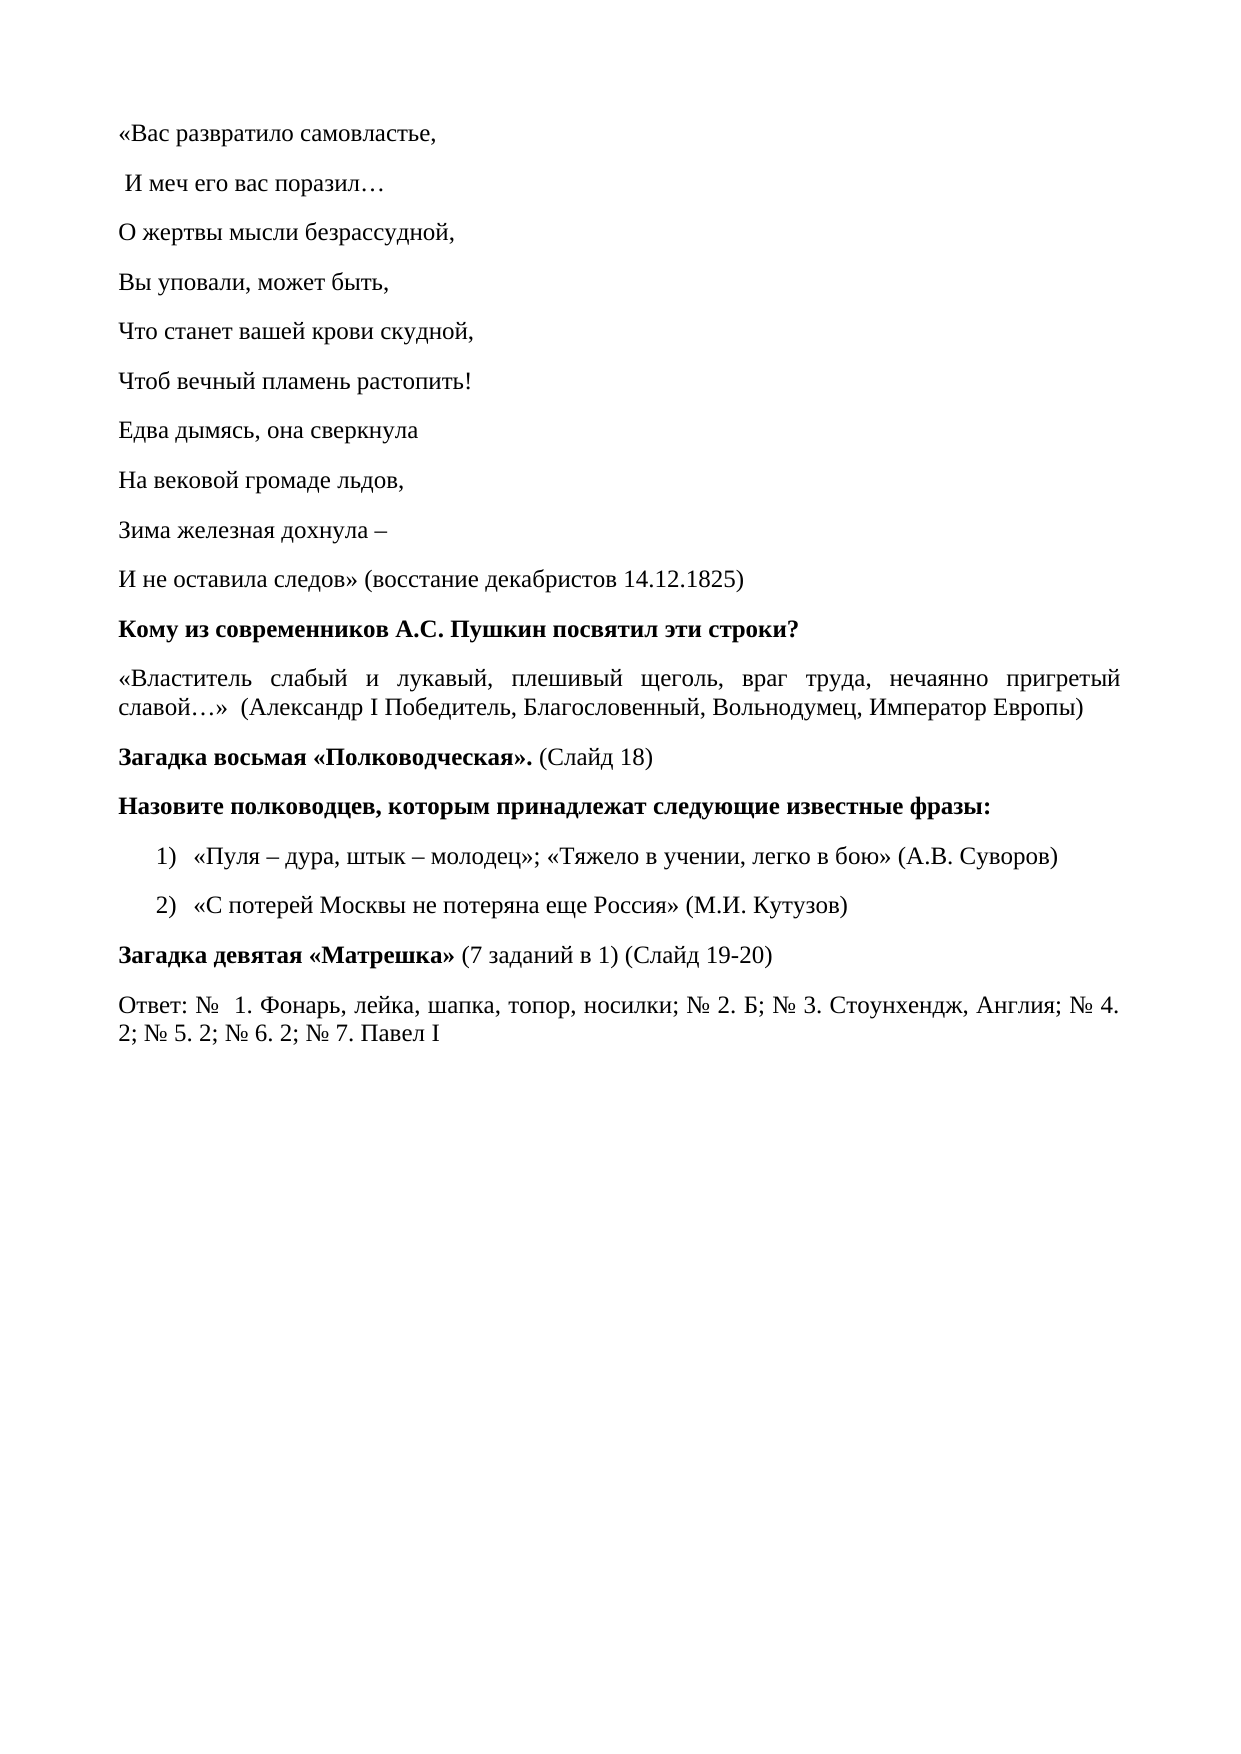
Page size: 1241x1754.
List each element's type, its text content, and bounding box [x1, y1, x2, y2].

text Загадка девятая «Матрешка» (7 заданий в 1) (Слайд 19-20) [118, 940, 1122, 969]
list «С потерей Москвы не потеряна еще Россия» (М.И. Кутузов) [156, 891, 1122, 919]
text О жертвы мысли безрассудной, [118, 217, 1122, 246]
text «Вас развратило самовластье, [118, 118, 1122, 147]
text Едва дымясь, она сверкнула [118, 416, 1122, 444]
text И не оставила следов» (восстание декабристов 14.12.1825) [118, 564, 1122, 593]
text Вы уповали, может быть, [118, 267, 1122, 296]
text На вековой громаде льдов, [118, 465, 1122, 494]
text Кому из современников А.С. Пушкин посвятил эти строки? [118, 614, 1122, 643]
text Зима железная дохнула – [118, 515, 1122, 543]
text Ответ: № 1. Фонарь, лейка, шапка, топор, носилки; № 2. Б; № 3. Стоунхендж, Англия; № 4. 2; № 5. 2; № 6. 2; № 7. Павел I [118, 990, 1122, 1047]
text «Властитель слабый и лукавый, плешивый щеголь, враг труда, нечаянно пригретый славой…» (Александр I Победитель, Благословенный, Вольнодумец, Император Европы) [118, 663, 1122, 721]
text Что станет вашей крови скудной, [118, 316, 1122, 345]
text Чтоб вечный пламень растопить! [118, 366, 1122, 395]
text Назовите полководцев, которым принадлежат следующие известные фразы: [118, 791, 1122, 820]
text И меч его вас поразил… [118, 168, 1122, 196]
list «Пуля – дура, штык – молодец»; «Тяжело в учении, легко в бою» (А.В. Суворов) [156, 841, 1122, 870]
text Загадка восьмая «Полководческая». (Слайд 18) [118, 742, 1122, 771]
